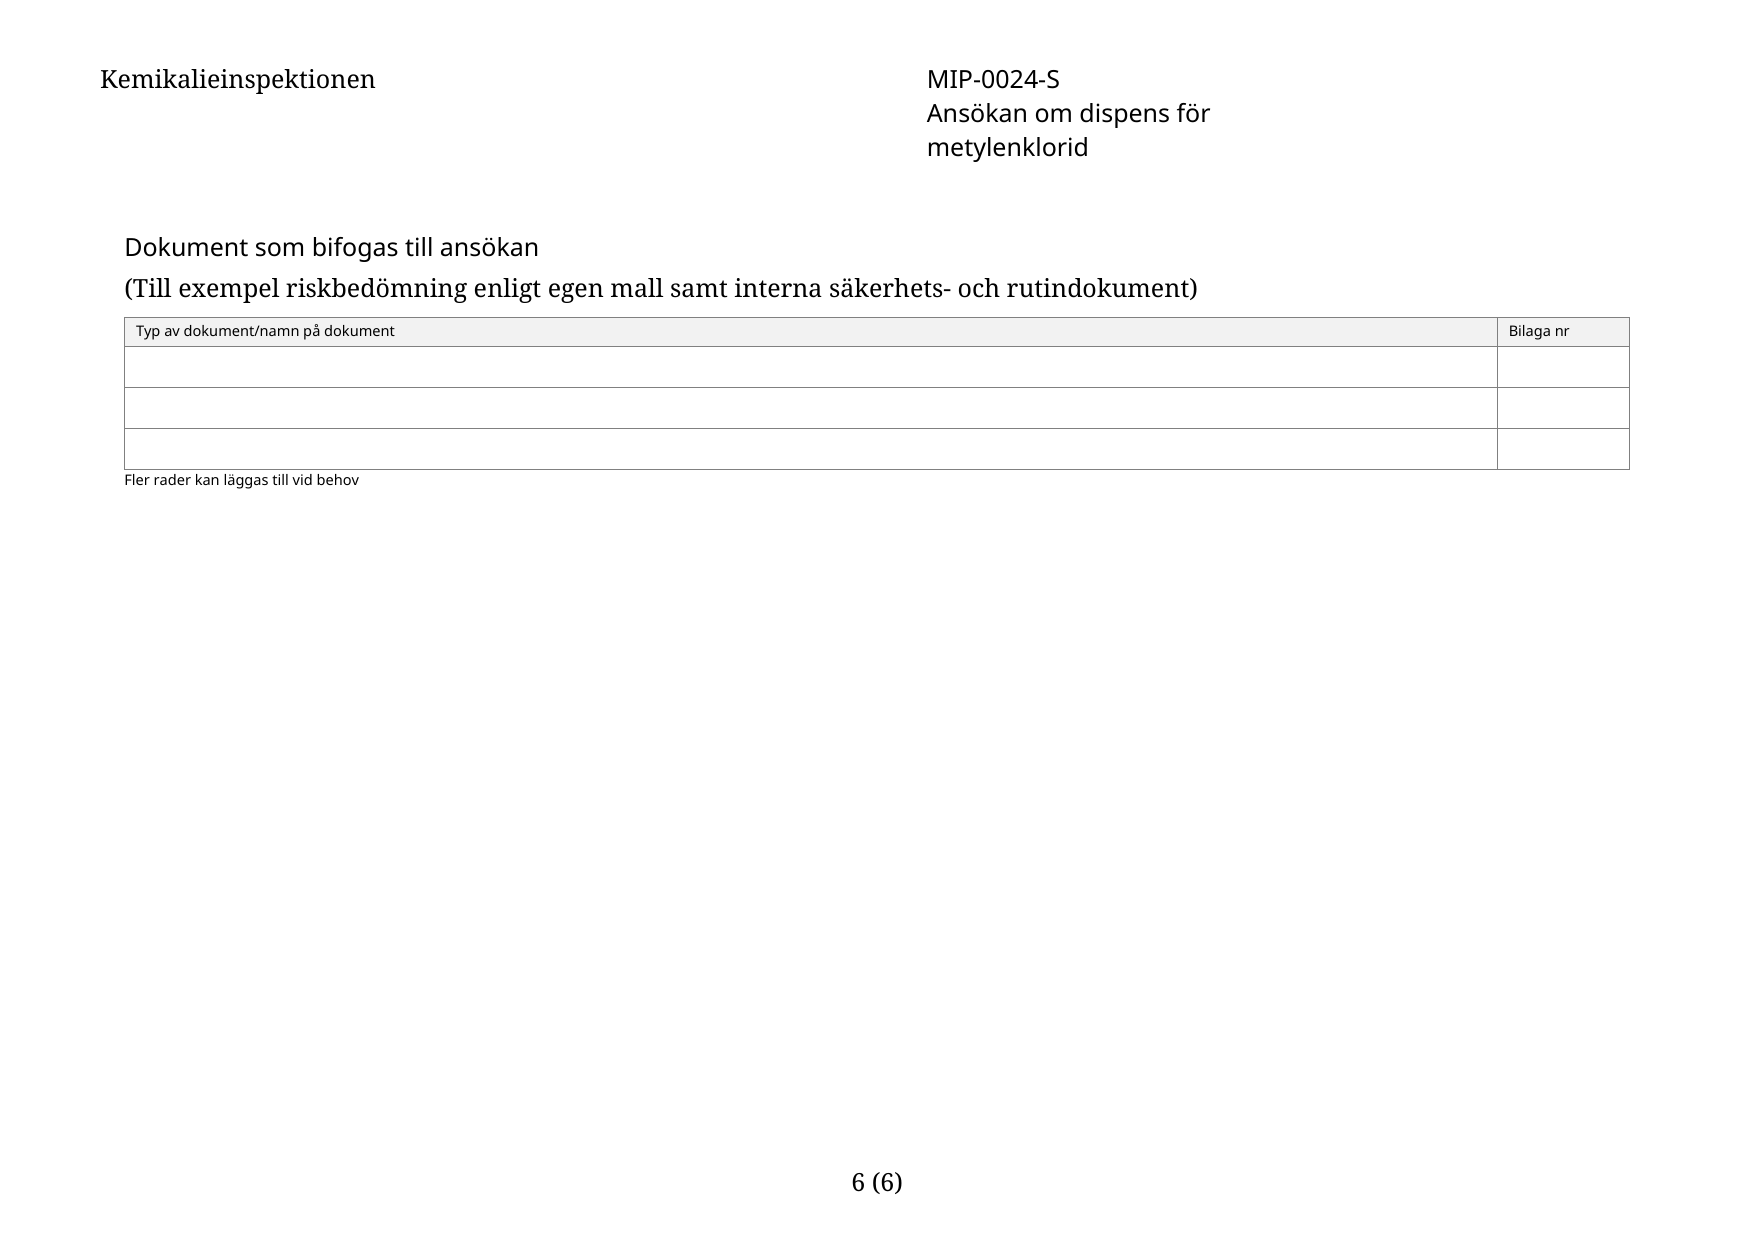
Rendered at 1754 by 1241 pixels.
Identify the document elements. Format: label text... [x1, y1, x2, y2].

table_cell [125, 347, 1497, 387]
table_cell [1498, 347, 1629, 387]
table_header Typ av dokument/namn på dokument [125, 318, 1497, 346]
table_header Bilaga nr [1498, 318, 1629, 346]
table_cell [1498, 429, 1629, 468]
subtitle Dokument som bifogas till ansökan [124, 230, 1630, 264]
text Fler rader kan läggas till vid behov [124, 470, 1630, 489]
text (Till exempel riskbedömning enligt egen mall samt interna säkerhets- och rutindokument) [124, 270, 1630, 304]
table_cell [1498, 388, 1629, 428]
table_cell [125, 388, 1497, 428]
table_cell [125, 429, 1497, 468]
